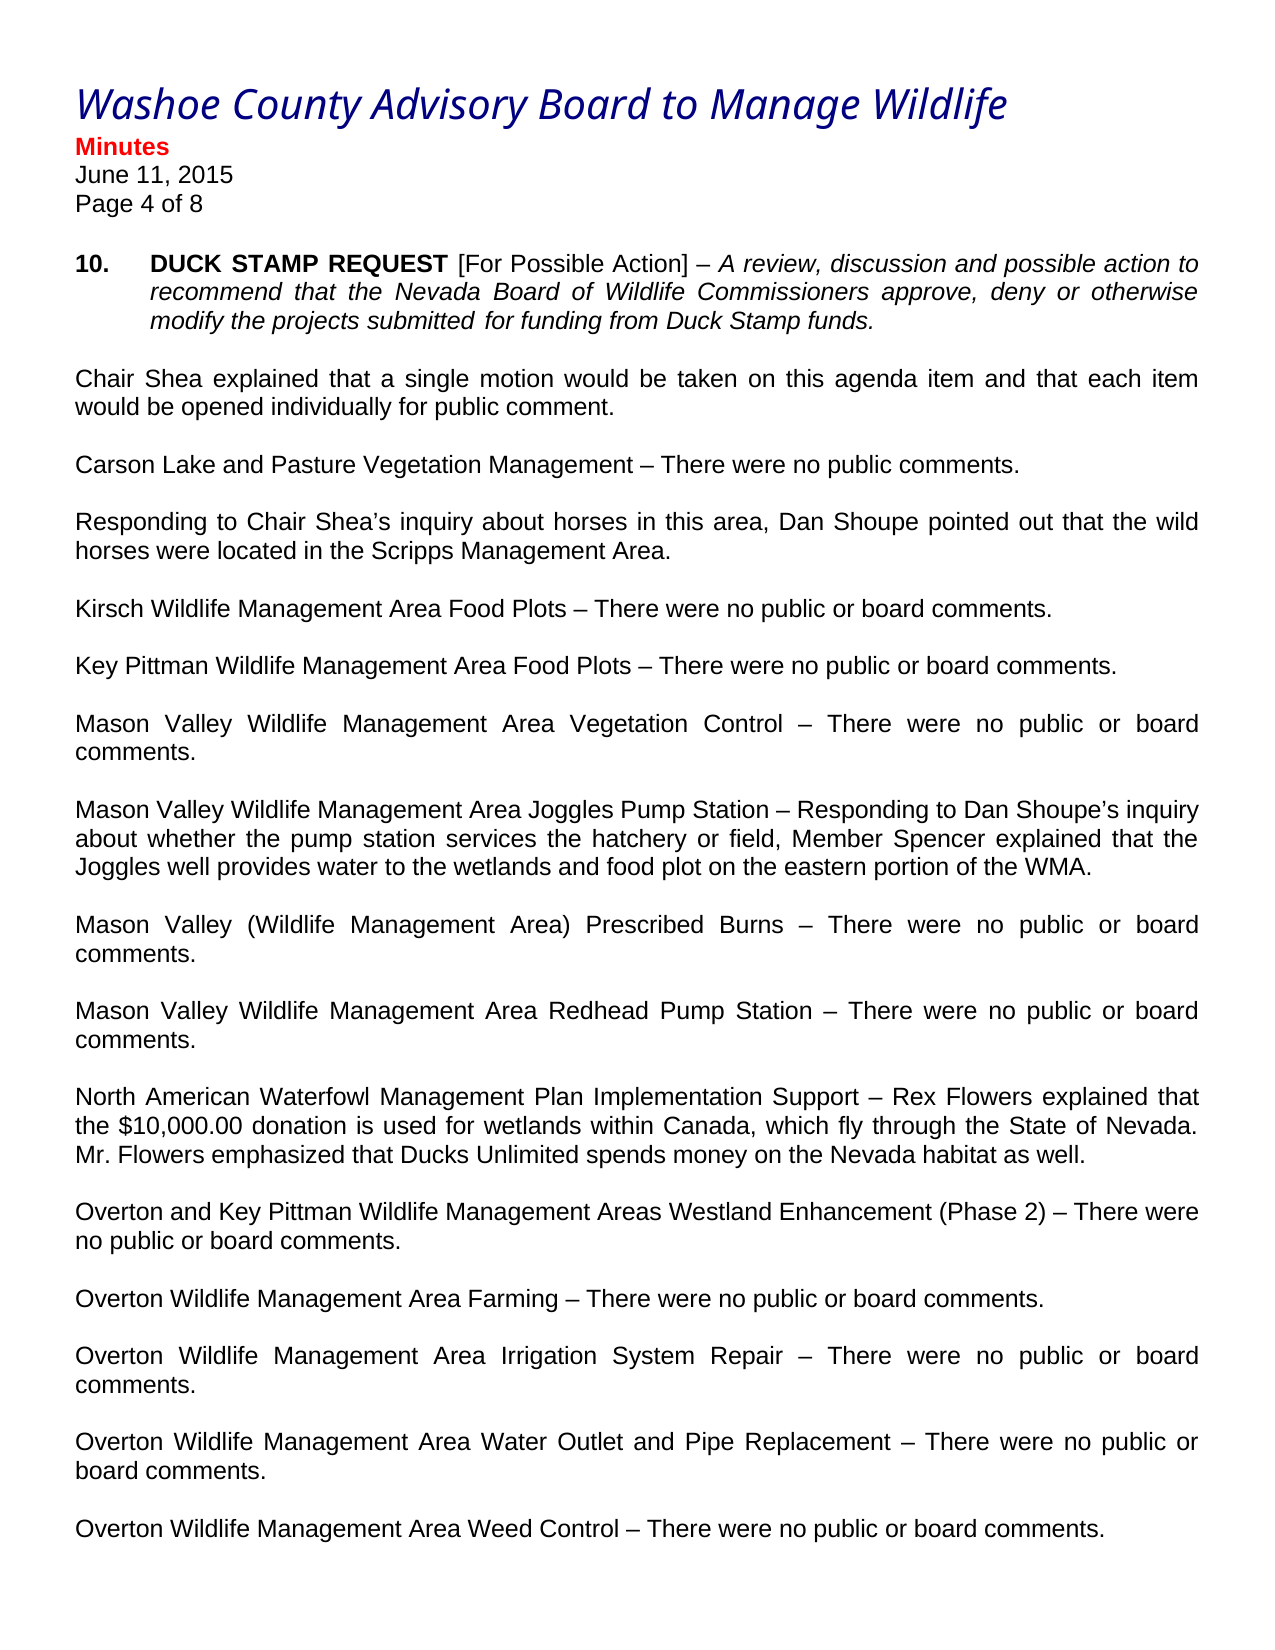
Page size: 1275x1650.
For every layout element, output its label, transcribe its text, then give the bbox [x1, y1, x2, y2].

text Mason Valley Wildlife Management Area Redhead Pump Station – There were no public or board comments. [75, 996, 1200, 1053]
text Mason Valley (Wildlife Management Area) Prescribed Burns – There were no public or board comments. [75, 910, 1200, 967]
text Overton Wildlife Management Area Irrigation System Repair – There were no public or board comments. [75, 1341, 1200, 1398]
text Responding to Chair Shea’s inquiry about horses in this area, Dan Shoupe pointed out that the wild horses were located in the Scripps Management Area. [75, 507, 1200, 565]
text Overton Wildlife Management Area Weed Control – There were no public or board comments. [75, 1513, 1200, 1542]
text North American Waterfowl Management Plan Implementation Support – Rex Flowers explained that the $10,000.00 donation is used for wetlands within Canada, which fly through the State of Nevada. Mr. Flowers emphasized that Ducks Unlimited spends money on the Nevada habitat as well. [75, 1082, 1200, 1168]
text 10. DUCK STAMP REQUEST [For Possible Action] – A review, discussion and possible action to recommend that the Nevada Board of Wildlife Commissioners approve, deny or otherwise modify the projects submitted for funding from Duck Stamp funds. [75, 248, 1200, 335]
text Mason Valley Wildlife Management Area Joggles Pump Station – Responding to Dan Shoupe’s inquiry about whether the pump station services the hatchery or field, Member Spencer explained that the Joggles well provides water to the wetlands and food plot on the eastern portion of the WMA. [75, 795, 1200, 881]
text Overton and Key Pittman Wildlife Management Areas Westland Enhancement (Phase 2) – There were no public or board comments. [75, 1197, 1200, 1255]
text Carson Lake and Pasture Vegetation Management – There were no public comments. [75, 450, 1200, 478]
text Overton Wildlife Management Area Farming – There were no public or board comments. [75, 1283, 1200, 1312]
text Mason Valley Wildlife Management Area Vegetation Control – There were no public or board comments. [75, 708, 1200, 766]
text Chair Shea explained that a single motion would be taken on this agenda item and that each item would be opened individually for public comment. [75, 363, 1200, 421]
text Overton Wildlife Management Area Water Outlet and Pipe Replacement – There were no public or board comments. [75, 1427, 1200, 1485]
text Key Pittman Wildlife Management Area Food Plots – There were no public or board comments. [75, 651, 1200, 680]
text Kirsch Wildlife Management Area Food Plots – There were no public or board comments. [75, 593, 1200, 622]
